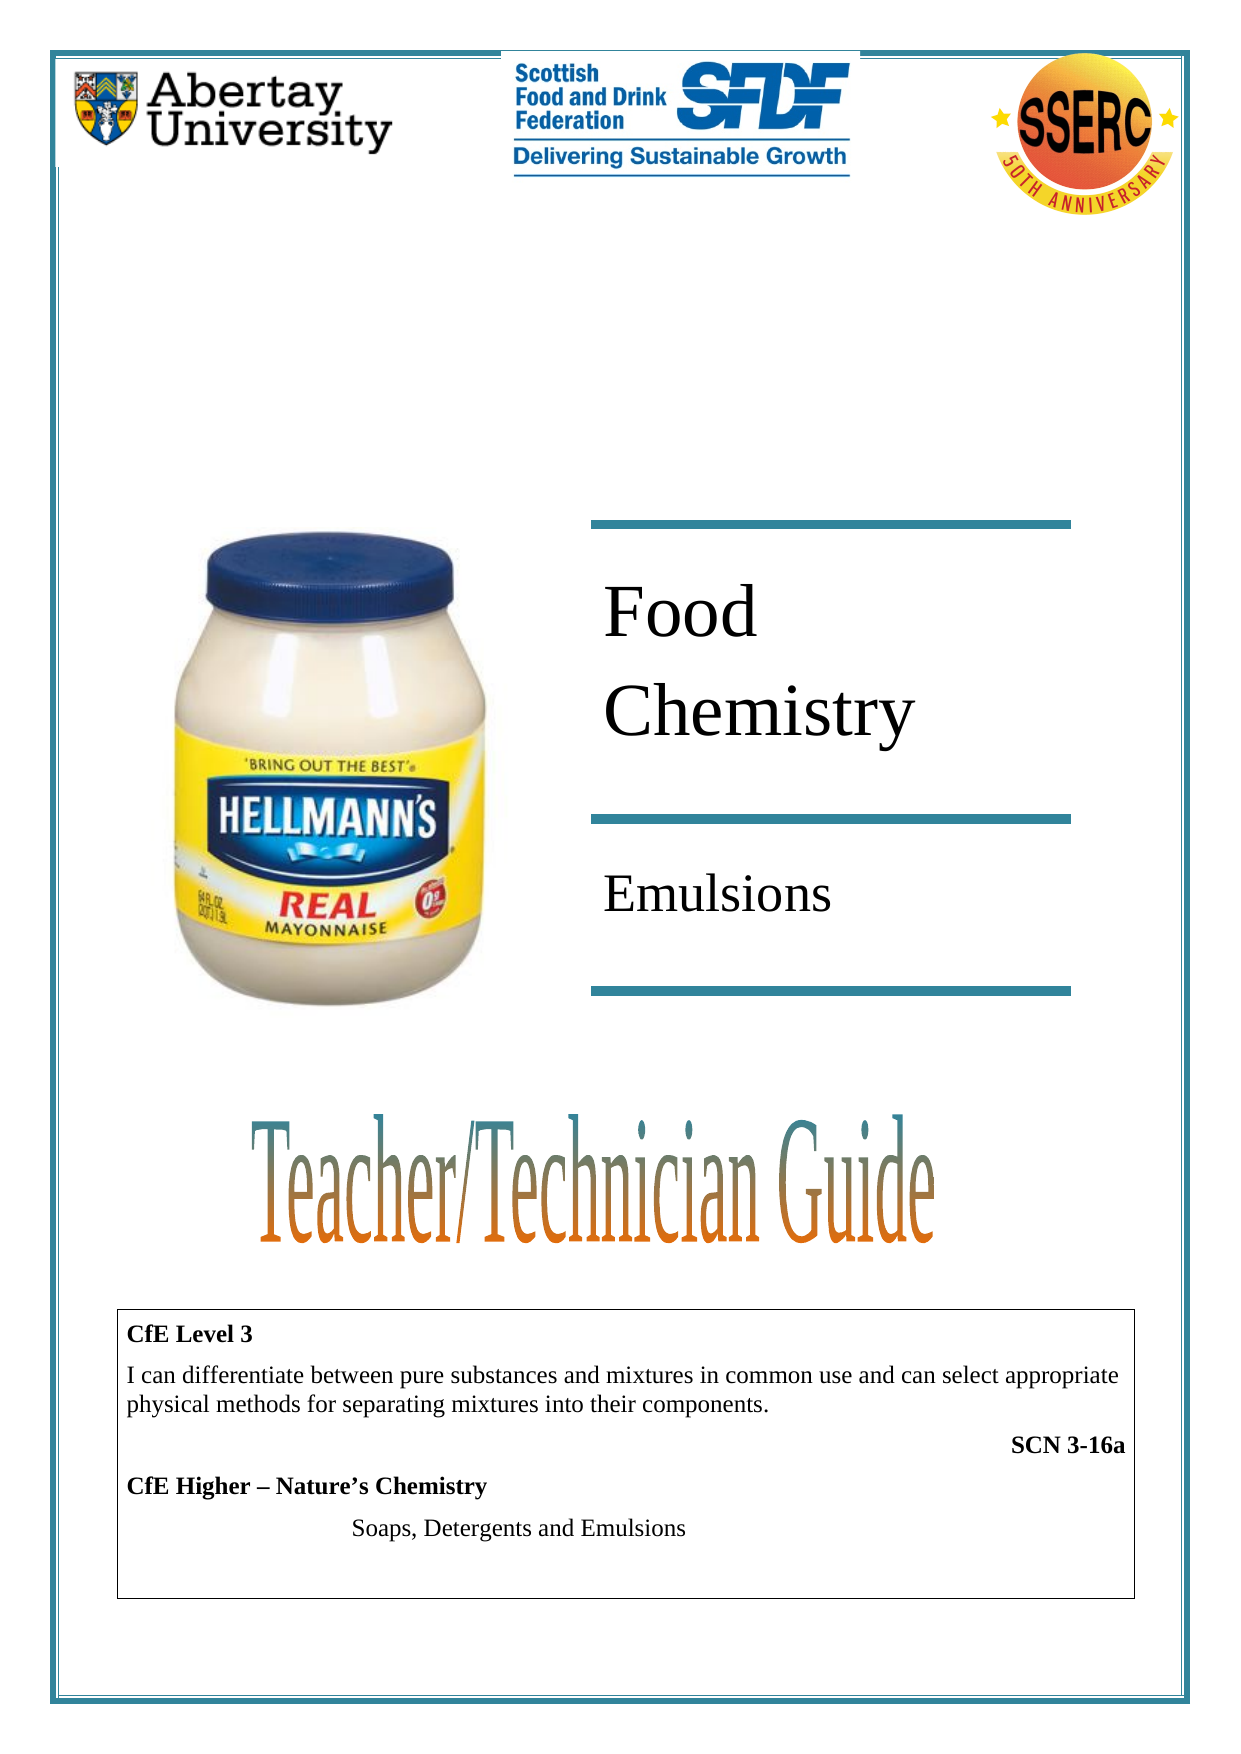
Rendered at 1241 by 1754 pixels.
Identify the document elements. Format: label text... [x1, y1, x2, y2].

picture [55, 59, 405, 167]
table_header Food Chemistry [591, 529, 1071, 814]
picture [501, 51, 861, 187]
picture [150, 527, 510, 1018]
picture [989, 51, 1180, 218]
table_cell Emulsions [591, 824, 1071, 986]
